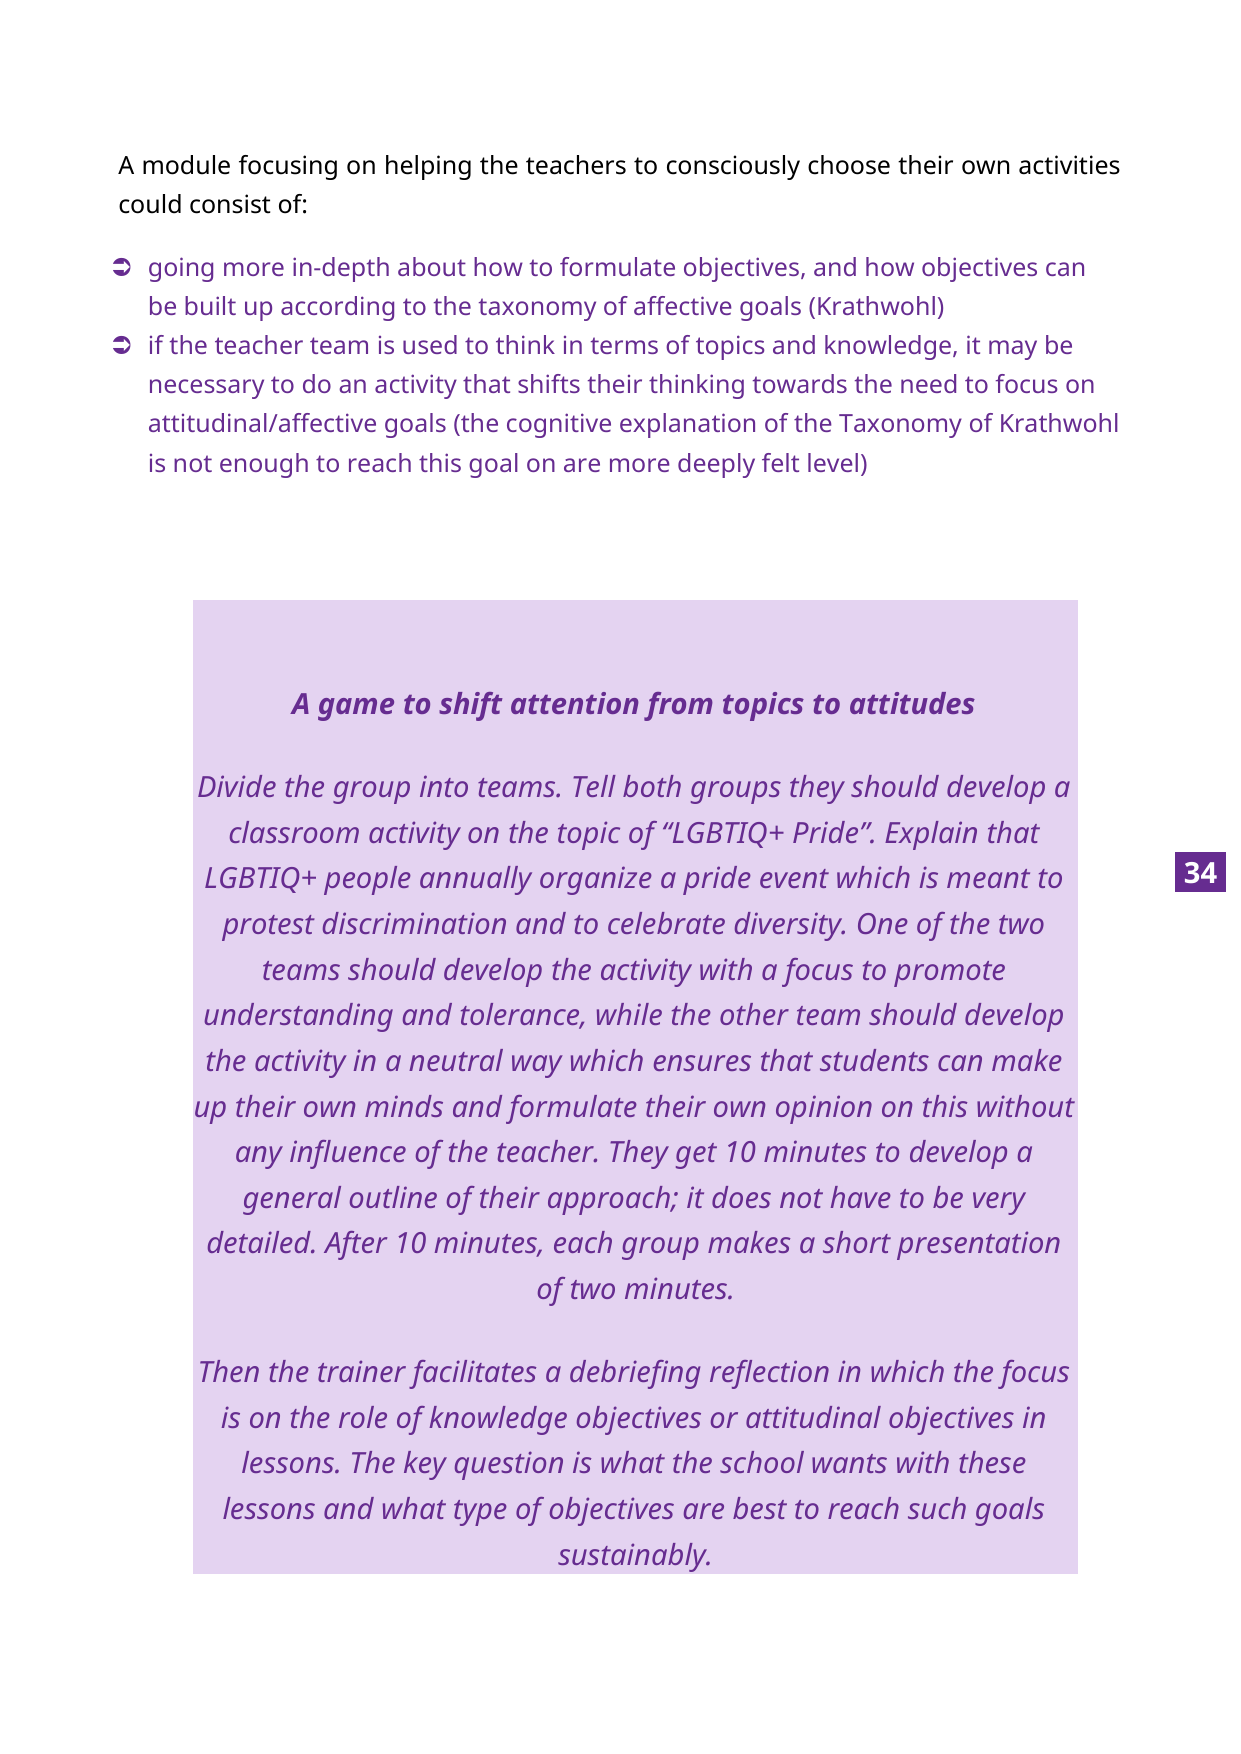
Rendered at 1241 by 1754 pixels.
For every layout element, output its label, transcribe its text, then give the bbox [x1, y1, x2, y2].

text Divide the group into teams. Tell both groups they should develop a classroom activity on the topic of “LGBTIQ+ Pride”. Explain that LGBTIQ+ people annually organize a pride event which is meant to protest discrimination and to celebrate diversity. One of the two teams should develop the activity with a focus to promote understanding and tolerance, while the other team should develop the activity in a neutral way which ensures that students can make up their own minds and formulate their own opinion on this without any influence of the teacher. They get 10 minutes to develop a general outline of their approach; it does not have to be very detailed. After 10 minutes, each group makes a short presentation of two minutes. [193, 766, 1078, 1308]
text A module focusing on helping the teachers to consciously choose their own activities could consist of: [118, 148, 1122, 221]
list going more in-depth about how to formulate objectives, and how objectives can be built up according to the taxonomy of affective goals (Krathwohl) [110, 249, 1122, 323]
list if the teacher team is used to think in terms of topics and knowledge, it may be necessary to do an activity that shifts their thinking towards the need to focus on attitudinal/affective goals (the cognitive explanation of the Taxonomy of Krathwohl is not enough to reach this goal on are more deeply felt level) [110, 328, 1122, 479]
text A game to shift attention from topics to attitudes [193, 683, 1078, 723]
text Then the trainer facilitates a debriefing reflection in which the focus is on the role of knowledge objectives or attitudinal objectives in lessons. The key question is what the school wants with these lessons and what type of objectives are best to reach such goals sustainably. [193, 1351, 1078, 1574]
